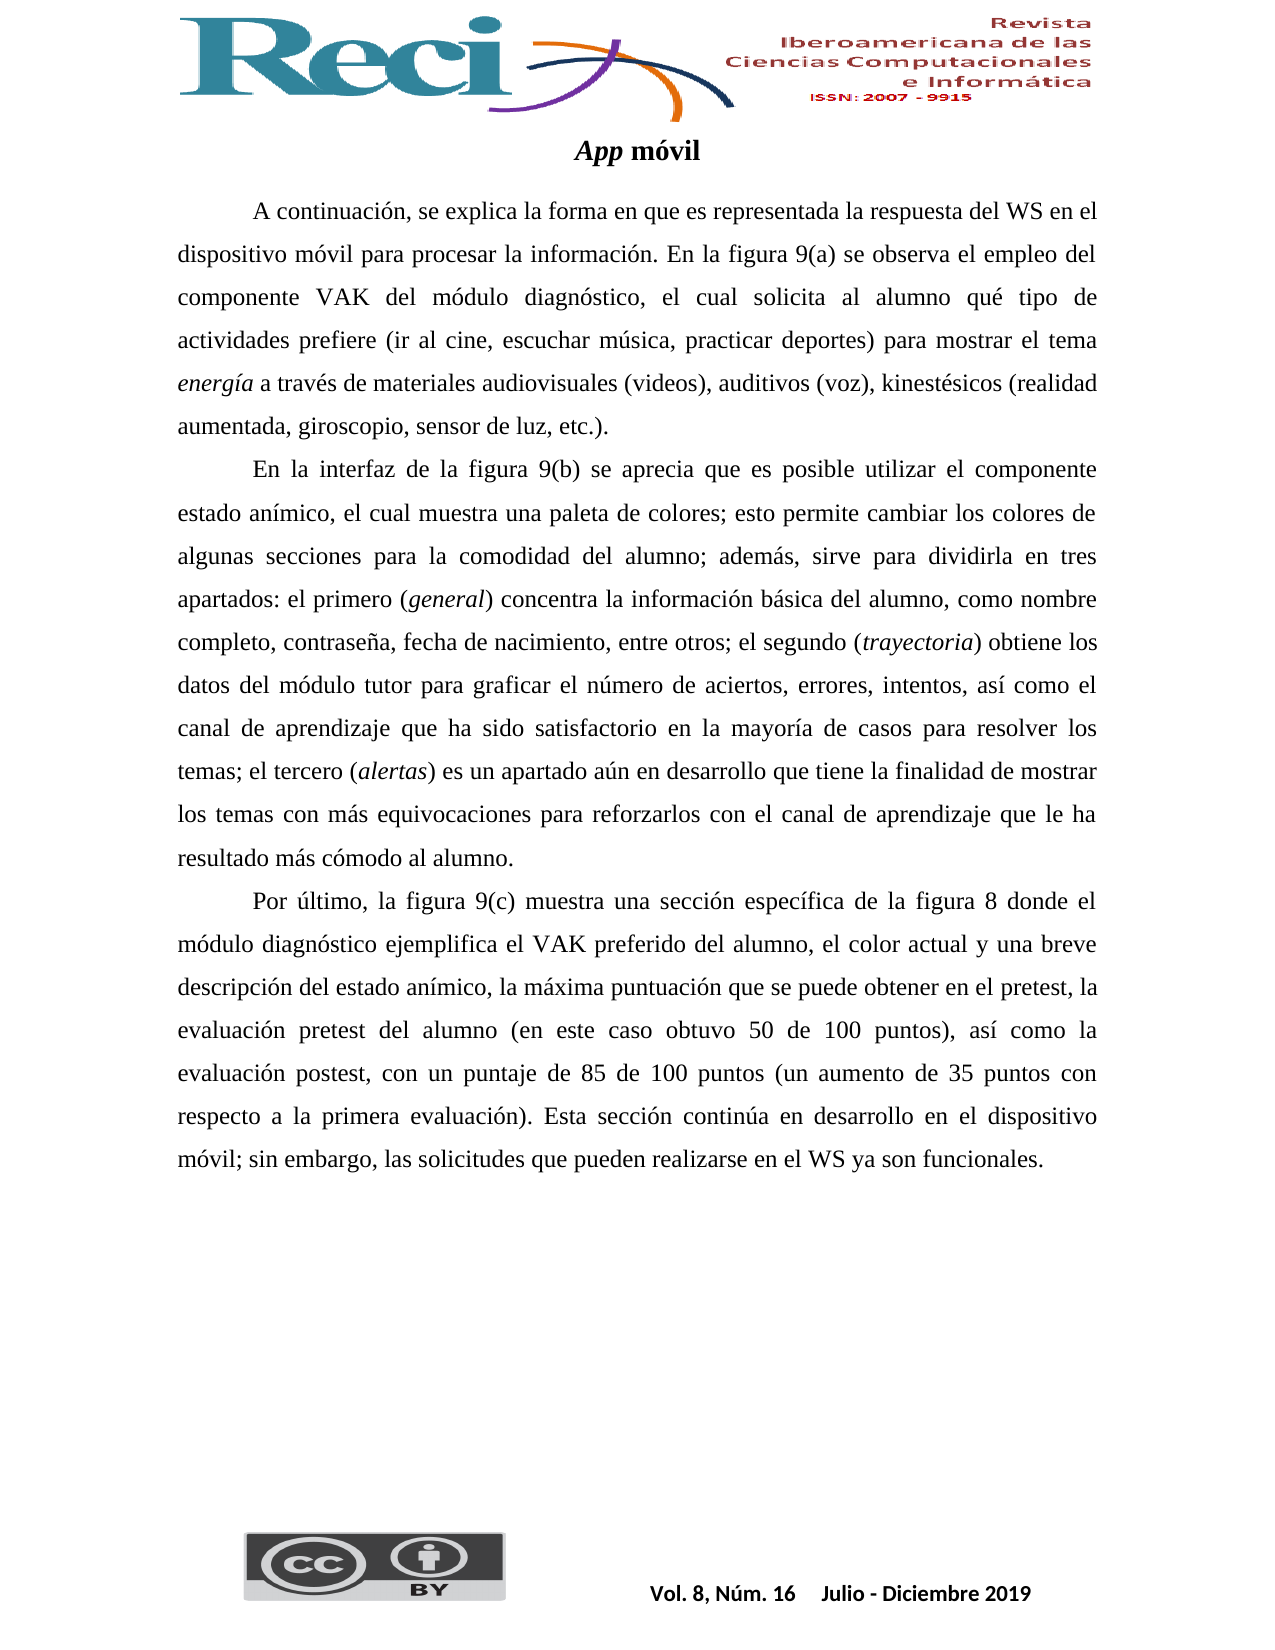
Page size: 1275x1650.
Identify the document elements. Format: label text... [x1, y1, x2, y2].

text App móvil [177, 133, 1098, 166]
picture [180, 14, 1096, 123]
picture [243, 1532, 506, 1601]
text Por último, la figura 9(c) muestra una sección específica de la figura 8 donde el módulo diagnóstico ejemplifica el VAK preferido del alumno, el color actual y una breve descripción del estado anímico, la máxima puntuación que se puede obtener en el pretest, la evaluación pretest del alumno (en este caso obtuvo 50 de 100 puntos), así como la evaluación postest, con un puntaje de 85 de 100 puntos (un aumento de 35 puntos con respecto a la primera evaluación). Esta sección continúa en desarrollo en el dispositivo móvil; sin embargo, las solicitudes que pueden realizarse en el WS ya son funcionales. [177, 886, 1098, 1173]
text En la interfaz de la figura 9(b) se aprecia que es posible utilizar el componente estado anímico, el cual muestra una paleta de colores; esto permite cambiar los colores de algunas secciones para la comodidad del alumno; además, sirve para dividirla en tres apartados: el primero (general) concentra la información básica del alumno, como nombre completo, contraseña, fecha de nacimiento, entre otros; el segundo (trayectoria) obtiene los datos del módulo tutor para graficar el número de aciertos, errores, intentos, así como el canal de aprendizaje que ha sido satisfactorio en la mayoría de casos para resolver los temas; el tercero (alertas) es un apartado aún en desarrollo que tiene la finalidad de mostrar los temas con más equivocaciones para reforzarlos con el canal de aprendizaje que le ha resultado más cómodo al alumno. [177, 454, 1098, 871]
text A continuación, se explica la forma en que es representada la respuesta del WS en el dispositivo móvil para procesar la información. En la figura 9(a) se observa el empleo del componente VAK del módulo diagnóstico, el cual solicita al alumno qué tipo de actividades prefiere (ir al cine, escuchar música, practicar deportes) para mostrar el tema energía a través de materiales audiovisuales (videos), auditivos (voz), kinestésicos (realidad aumentada, giroscopio, sensor de luz, etc.). [177, 196, 1098, 440]
